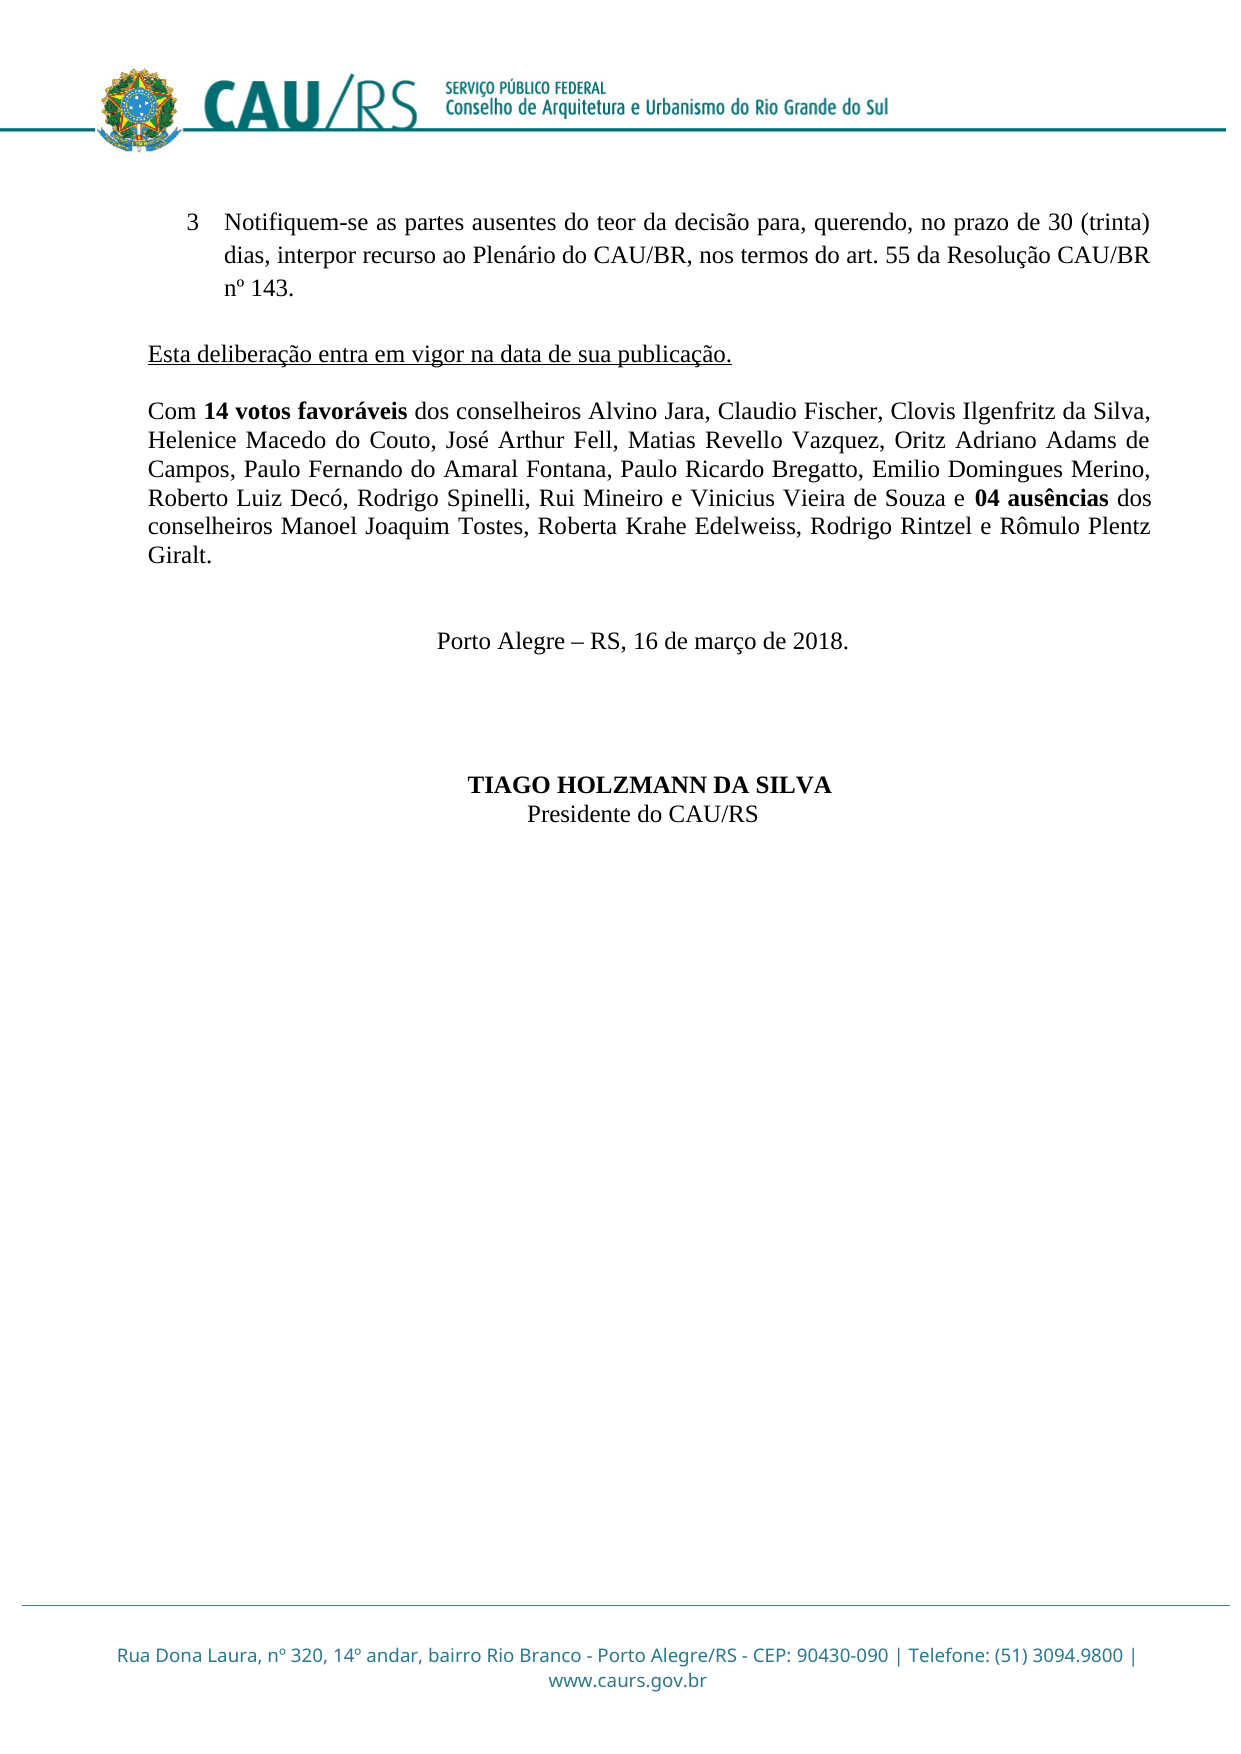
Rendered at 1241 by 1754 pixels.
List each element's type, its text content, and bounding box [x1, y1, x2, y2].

list Porto Alegre – RS, 16 de março de 2018. [148, 626, 1138, 655]
list Presidente do CAU/RS [148, 799, 1138, 828]
text Com 14 votos favoráveis dos conselheiros Alvino Jara, Claudio Fischer, Clovis Ilgenfritz da Silva, Helenice Macedo do Couto, José Arthur Fell, Matias Revello Vazquez, Oritz Adriano Adams de Campos, Paulo Fernando do Amaral Fontana, Paulo Ricardo Bregatto, Emilio Domingues Merino, Roberto Luiz Decó, Rodrigo Spinelli, Rui Mineiro e Vinicius Vieira de Souza e 04 ausências dos conselheiros Manoel Joaquim Tostes, Roberta Krahe Edelweiss, Rodrigo Rintzel e Rômulo Plentz Giralt. [148, 396, 1152, 569]
list Notifiquem-se as partes ausentes do teor da decisão para, querendo, no prazo de 30 (trinta) dias, interpor recurso ao Plenário do CAU/BR, nos termos do art. 55 da Resolução CAU/BR nº 143. [186, 207, 1152, 302]
text TIAGO HOLZMANN DA SILVA [148, 770, 1152, 799]
text Esta deliberação entra em vigor na data de sua publicação. [148, 339, 1152, 368]
picture [0, 2, 1226, 163]
